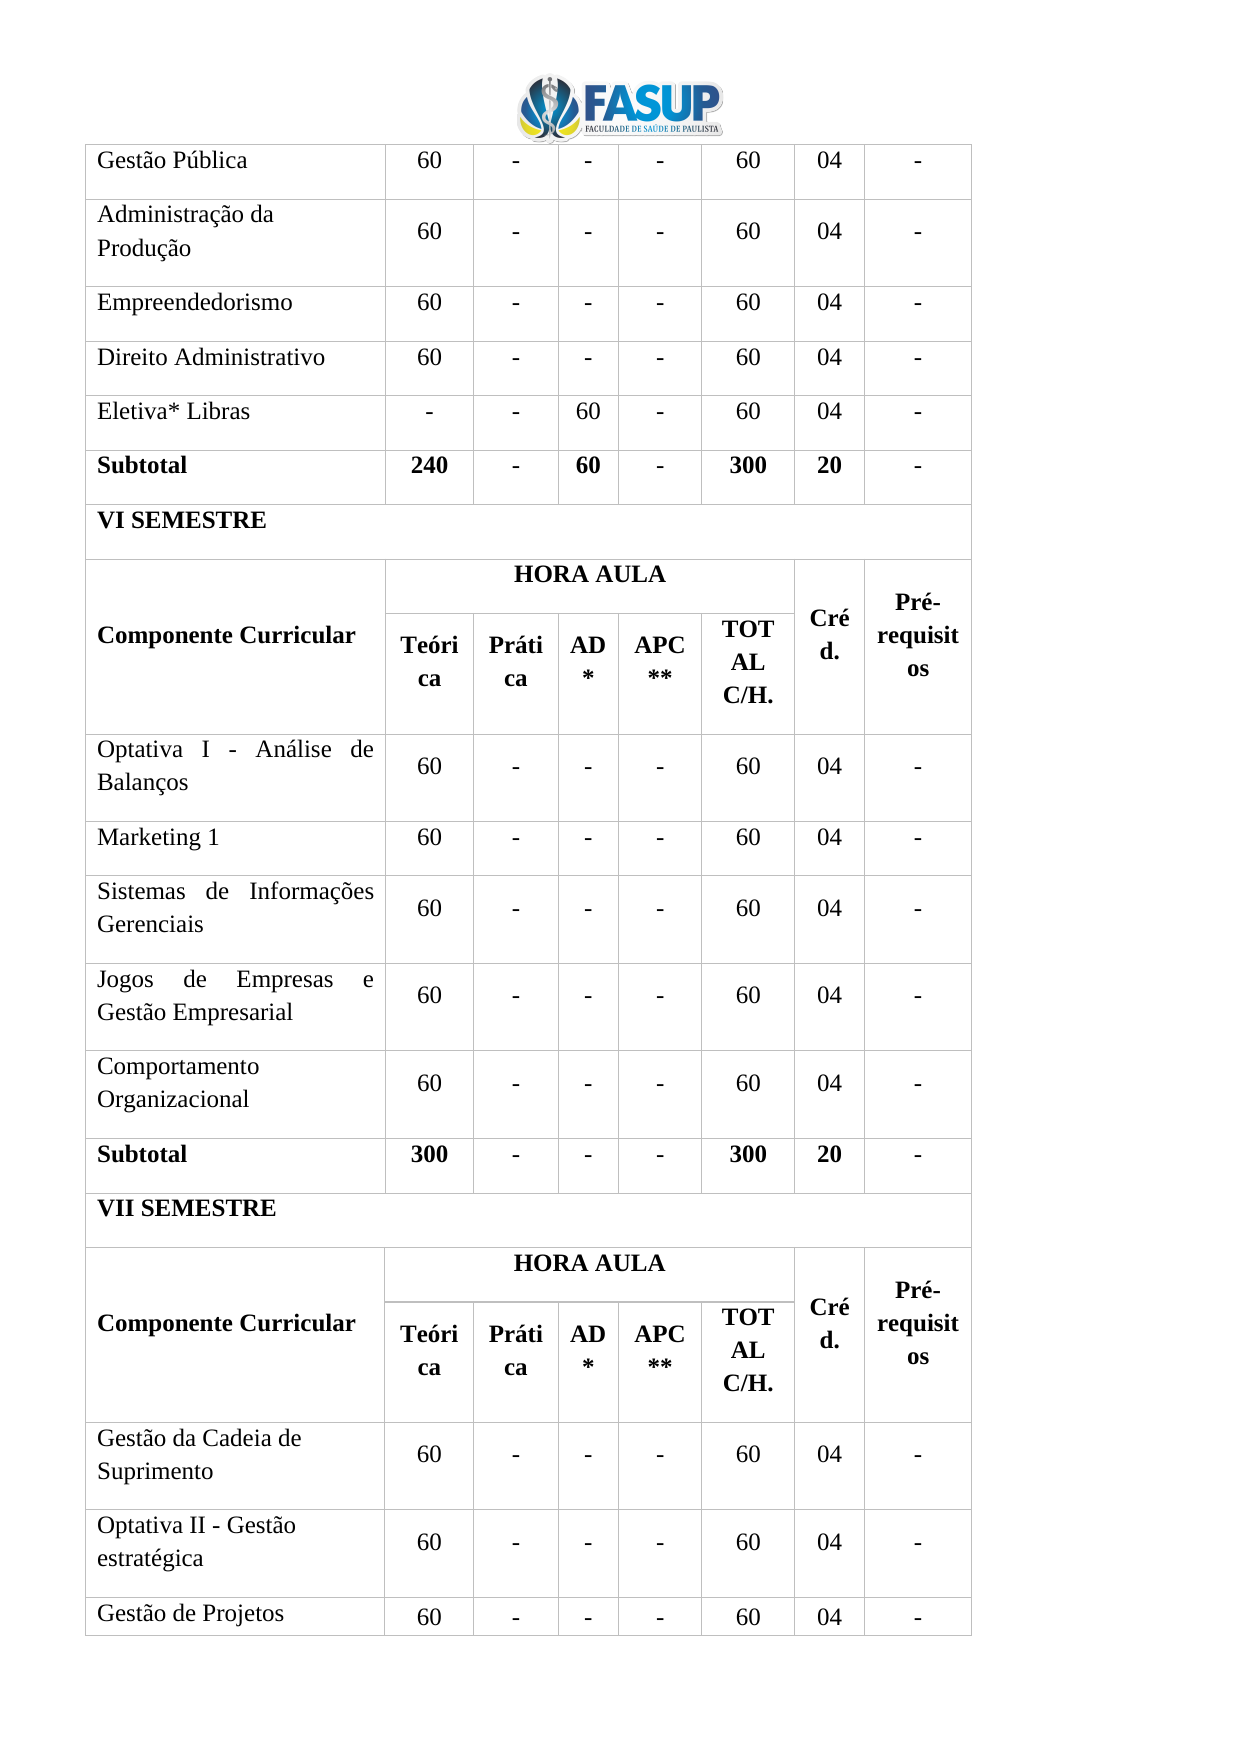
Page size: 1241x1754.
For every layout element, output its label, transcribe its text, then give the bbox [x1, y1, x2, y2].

table_cell - [865, 396, 971, 449]
table_cell - [619, 964, 701, 1050]
table_cell AD* [559, 1303, 618, 1422]
table_cell - [865, 876, 971, 963]
table_cell - [619, 451, 701, 504]
table_cell 60 [702, 735, 794, 821]
table_cell 60 [702, 287, 794, 341]
table_cell - [559, 200, 618, 286]
table_cell - [559, 1598, 618, 1634]
table_cell - [559, 964, 618, 1050]
table_cell - [865, 822, 971, 875]
table_cell 04 [795, 964, 864, 1050]
table_cell - [865, 287, 971, 341]
table_cell - [865, 964, 971, 1050]
table_cell - [474, 876, 558, 963]
table_cell - [619, 735, 701, 821]
table_cell 60 [702, 964, 794, 1050]
table_cell - [474, 964, 558, 1050]
table_cell - [619, 876, 701, 963]
table_cell - [865, 1510, 971, 1597]
table_cell 60 [702, 1423, 794, 1509]
table_cell 04 [795, 1423, 864, 1509]
table_cell - [619, 342, 701, 395]
table_cell 300 [386, 1139, 473, 1192]
table_cell - [559, 735, 618, 821]
table_cell - [865, 200, 971, 286]
table_cell 60 [386, 735, 473, 821]
table_cell - [559, 1139, 618, 1192]
table_cell 04 [795, 876, 864, 963]
table_cell Créd. [795, 560, 864, 733]
table_cell Teórica [386, 614, 473, 733]
table_cell 60 [702, 1598, 794, 1634]
table_cell 04 [795, 1510, 864, 1597]
table_cell Prática [474, 1303, 558, 1422]
table_cell 60 [386, 200, 473, 286]
table_cell 60 [702, 1051, 794, 1138]
table_cell 300 [702, 1139, 794, 1192]
table_cell Pré-requisitos [865, 1248, 971, 1422]
table_cell - [559, 1423, 618, 1509]
table_cell AD* [559, 614, 618, 733]
table_cell - [619, 145, 701, 198]
table_cell 04 [795, 200, 864, 286]
table_cell - [865, 1423, 971, 1509]
table_cell 04 [795, 287, 864, 341]
table_cell Gestão Pública [86, 145, 385, 198]
table_cell Créd. [795, 1248, 864, 1422]
table_cell - [619, 822, 701, 875]
table_cell TOTAL C/H. [702, 614, 794, 733]
table_cell - [619, 200, 701, 286]
table_cell Subtotal [86, 1139, 385, 1192]
table_cell - [474, 1510, 558, 1597]
table_cell - [474, 396, 558, 449]
table_cell - [559, 145, 618, 198]
table_cell 60 [702, 876, 794, 963]
table_cell 60 [702, 396, 794, 449]
table_cell Optativa II - Gestão estratégica [86, 1510, 384, 1597]
table_cell - [865, 145, 971, 198]
table_cell 60 [385, 1598, 473, 1634]
table_cell - [474, 145, 558, 198]
table_cell 04 [795, 145, 864, 198]
table_cell 60 [386, 342, 473, 395]
table_cell TOTAL C/H. [702, 1303, 794, 1422]
table_cell 60 [385, 1423, 473, 1509]
table_cell - [474, 287, 558, 341]
table_cell - [619, 1139, 701, 1192]
table_cell - [619, 1051, 701, 1138]
table_cell Pré-requisitos [865, 560, 971, 733]
table_cell - [865, 342, 971, 395]
table_cell Gestão da Cadeia de Suprimento [86, 1423, 384, 1509]
table_cell - [865, 451, 971, 504]
table_cell - [474, 342, 558, 395]
table_cell - [559, 1510, 618, 1597]
table_cell Marketing 1 [86, 822, 385, 875]
table_cell 60 [702, 822, 794, 875]
table_cell 60 [385, 1510, 473, 1597]
table_cell 60 [702, 145, 794, 198]
table_cell - [474, 200, 558, 286]
table_cell - [619, 287, 701, 341]
table_cell - [559, 822, 618, 875]
table_cell 20 [795, 1139, 864, 1192]
table_cell - [474, 735, 558, 821]
table_cell - [386, 396, 473, 449]
table_cell - [865, 1051, 971, 1138]
table_cell 60 [702, 1510, 794, 1597]
table_cell 20 [795, 451, 864, 504]
table_cell - [559, 876, 618, 963]
table_cell - [865, 1139, 971, 1192]
table_cell 60 [559, 451, 618, 504]
table_cell - [559, 342, 618, 395]
table_cell 60 [386, 964, 473, 1050]
table_cell 04 [795, 396, 864, 449]
table_cell - [474, 1051, 558, 1138]
table_cell 60 [386, 822, 473, 875]
table_cell - [865, 1598, 971, 1634]
table_cell 60 [386, 145, 473, 198]
table_cell 60 [386, 287, 473, 341]
table_cell Eletiva* Libras [86, 396, 385, 449]
table_cell - [865, 735, 971, 821]
table_cell 04 [795, 1051, 864, 1138]
table_cell Administração da Produção [86, 200, 385, 286]
table_cell 04 [795, 342, 864, 395]
table_cell 60 [702, 200, 794, 286]
table_cell - [474, 1598, 558, 1634]
table_cell Subtotal [86, 451, 385, 504]
table_cell - [559, 287, 618, 341]
table_cell 60 [702, 342, 794, 395]
table_cell VI SEMESTRE [86, 505, 971, 558]
table_cell 240 [386, 451, 473, 504]
table_cell Optativa I - Análise de Balanços [86, 735, 385, 821]
table_cell Direito Administrativo [86, 342, 385, 395]
table_cell - [474, 1423, 558, 1509]
table_cell - [619, 1510, 701, 1597]
table_cell - [619, 396, 701, 449]
table_cell VII SEMESTRE [86, 1194, 971, 1247]
table_cell APC** [619, 1303, 701, 1422]
table_cell 60 [386, 876, 473, 963]
table_cell - [474, 822, 558, 875]
table_cell 04 [795, 735, 864, 821]
table_cell - [619, 1423, 701, 1509]
table_cell Comportamento Organizacional [86, 1051, 385, 1138]
table_cell 60 [386, 1051, 473, 1138]
table_cell Prática [474, 614, 558, 733]
table_cell - [474, 451, 558, 504]
table_cell HORA AULA [386, 560, 794, 613]
table_cell 04 [795, 822, 864, 875]
table_cell 300 [702, 451, 794, 504]
table_cell Sistemas de Informações Gerenciais [86, 876, 385, 963]
table_cell HORA AULA [385, 1248, 794, 1301]
table_cell Jogos de Empresas e Gestão Empresarial [86, 964, 385, 1050]
table_cell Gestão de Projetos [86, 1598, 384, 1634]
picture [517, 73, 724, 144]
table_cell - [619, 1598, 701, 1634]
table_cell Teórica [385, 1303, 473, 1422]
table_cell APC** [619, 614, 701, 733]
table_cell - [559, 1051, 618, 1138]
table_cell Componente Curricular [86, 560, 385, 733]
table_cell 60 [559, 396, 618, 449]
table_cell - [474, 1139, 558, 1192]
table_cell Empreendedorismo [86, 287, 385, 341]
table_cell Componente Curricular [86, 1248, 384, 1422]
table_cell 04 [795, 1598, 864, 1634]
